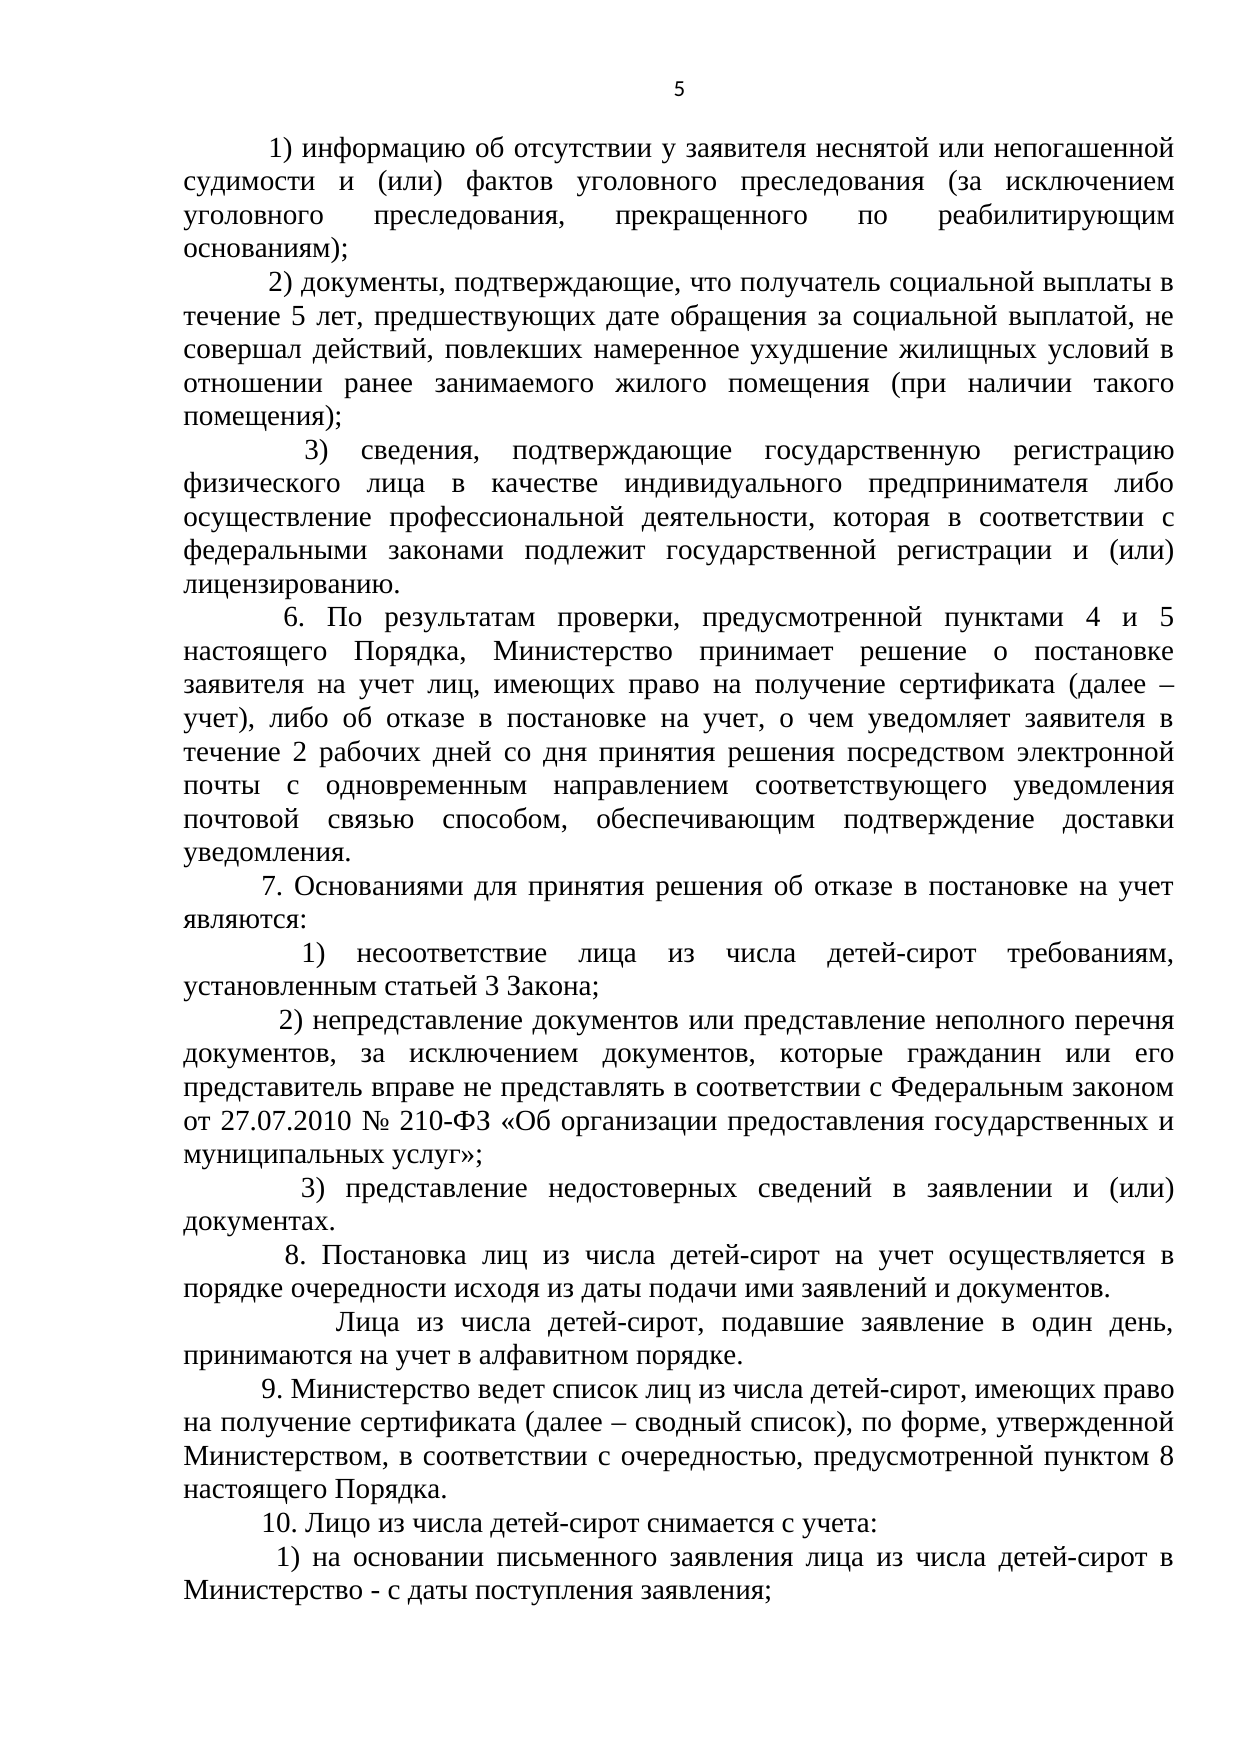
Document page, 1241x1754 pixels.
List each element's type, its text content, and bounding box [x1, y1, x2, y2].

text 10. Лицо из числа детей-сирот снимается с учета: [183, 1505, 1175, 1539]
text 3) представление недостоверных сведений в заявлении и (или) документах. [183, 1170, 1175, 1237]
text 3) сведения, подтверждающие государственную регистрацию физического лица в качестве индивидуального предпринимателя либо осуществление профессиональной деятельности, которая в соответствии с федеральными законами подлежит государственной регистрации и (или) лицензированию. [183, 432, 1175, 599]
text 1) информацию об отсутствии у заявителя неснятой или непогашенной судимости и (или) фактов уголовного преследования (за исключением уголовного преследования, прекращенного по реабилитирующим основаниям); [183, 130, 1175, 264]
text 6. По результатам проверки, предусмотренной пунктами 4 и 5 настоящего Порядка, Министерство принимает решение о постановке заявителя на учет лиц, имеющих право на получение сертификата (далее – учет), либо об отказе в постановке на учет, о чем уведомляет заявителя в течение 2 рабочих дней со дня принятия решения посредством электронной почты с одновременным направлением соответствующего уведомления почтовой связью способом, обеспечивающим подтверждение доставки уведомления. [183, 599, 1175, 868]
text Лица из числа детей-сирот, подавшие заявление в один день, принимаются на учет в алфавитном порядке. [183, 1304, 1175, 1371]
text 1) на основании письменного заявления лица из числа детей-сирот в Министерство - с даты поступления заявления; [183, 1539, 1175, 1606]
text 1) несоответствие лица из числа детей-сирот требованиям, установленным статьей 3 Закона; [183, 935, 1175, 1002]
text 2) документы, подтверждающие, что получатель социальной выплаты в течение 5 лет, предшествующих дате обращения за социальной выплатой, не совершал действий, повлекших намеренное ухудшение жилищных условий в отношении ранее занимаемого жилого помещения (при наличии такого помещения); [183, 264, 1175, 432]
text 8. Постановка лиц из числа детей-сирот на учет осуществляется в порядке очередности исходя из даты подачи ими заявлений и документов. [183, 1237, 1175, 1304]
text 7. Основаниями для принятия решения об отказе в постановке на учет являются: [183, 868, 1175, 935]
text 9. Министерство ведет список лиц из числа детей-сирот, имеющих право на получение сертификата (далее – сводный список), по форме, утвержденной Министерством, в соответствии с очередностью, предусмотренной пунктом 8 настоящего Порядка. [183, 1371, 1175, 1505]
text 2) непредставление документов или представление неполного перечня документов, за исключением документов, которые гражданин или его представитель вправе не представлять в соответствии с Федеральным законом от 27.07.2010 № 210-ФЗ «Об организации предоставления государственных и муниципальных услуг»; [183, 1002, 1175, 1170]
